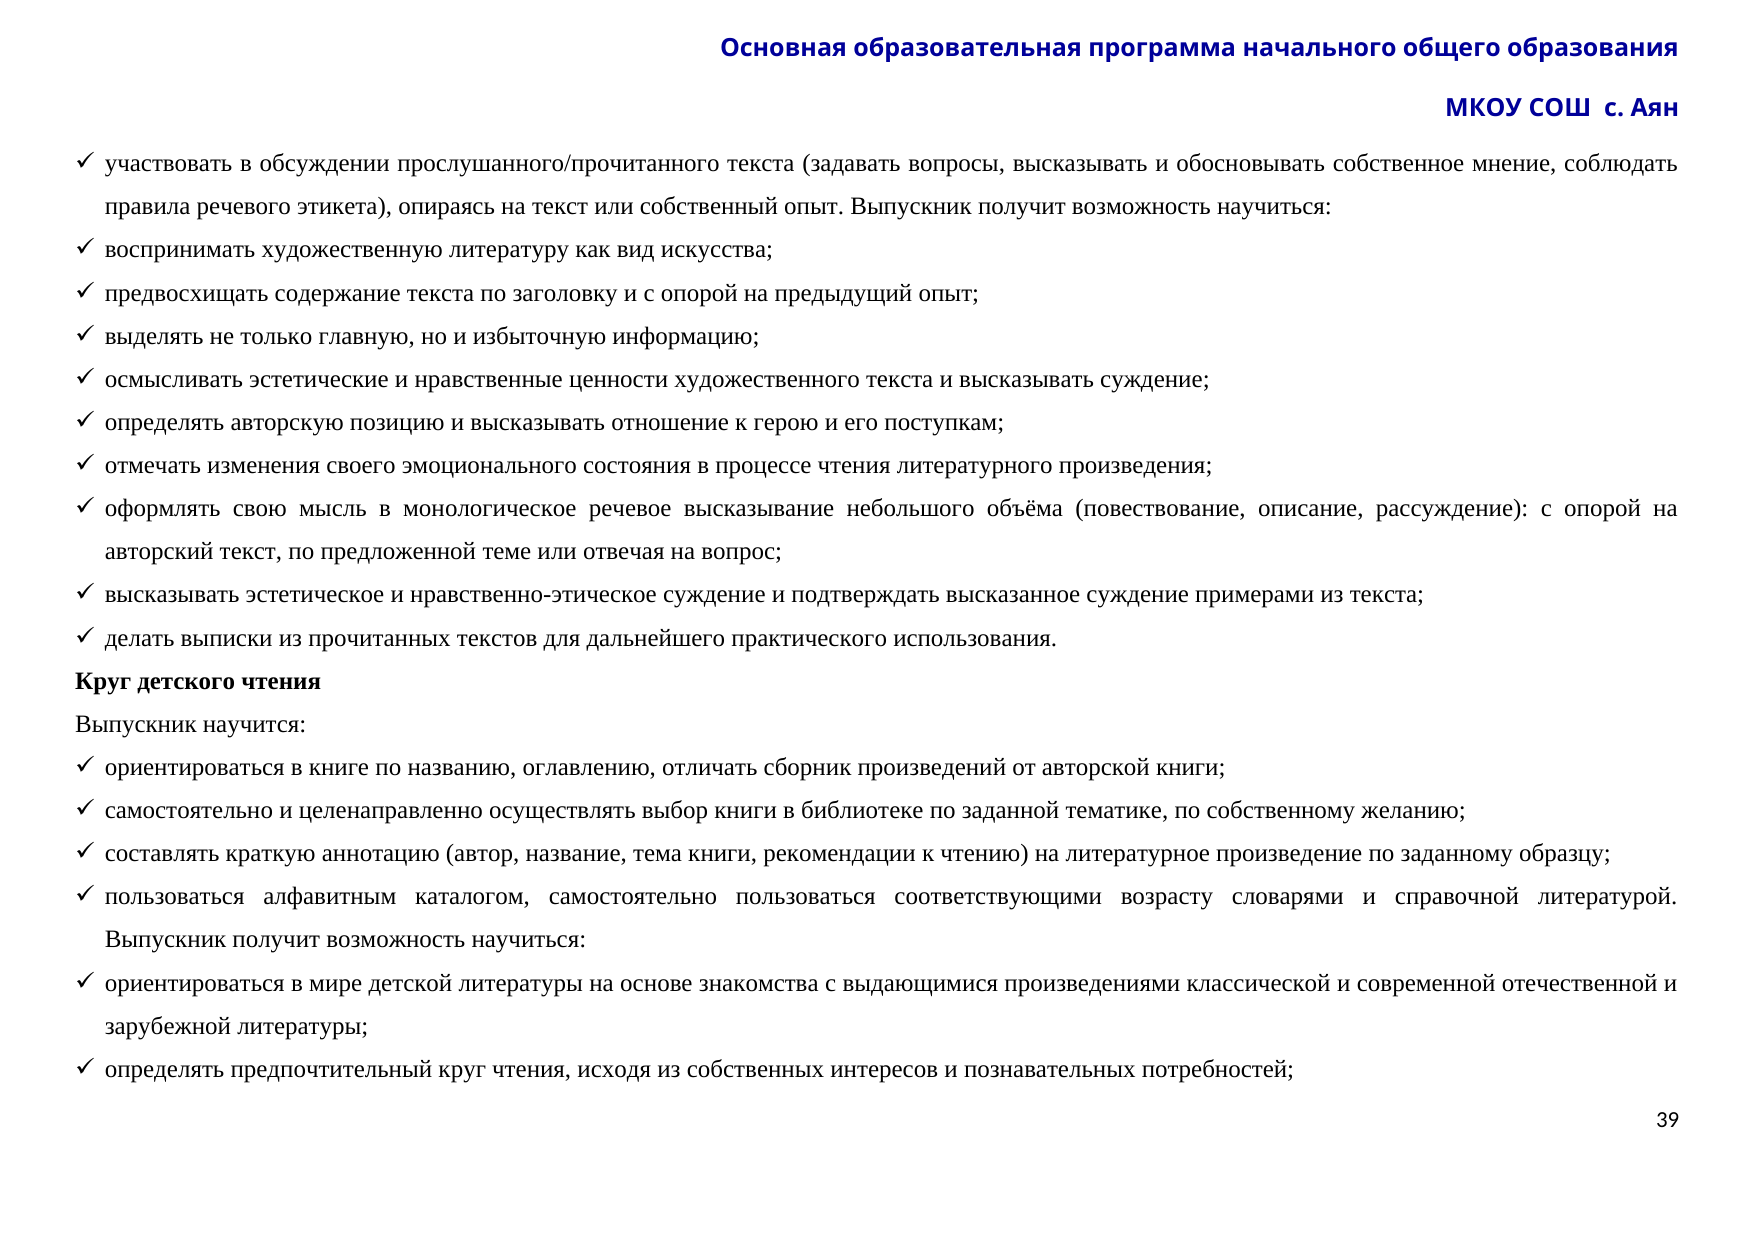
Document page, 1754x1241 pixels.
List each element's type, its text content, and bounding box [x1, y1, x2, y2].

list ориентироваться в мире детской литературы на основе знакомства с выдающимися произведениями классической и современной отечественной и зарубежной литературы; [75, 968, 1679, 1039]
list составлять краткую аннотацию (автор, название, тема книги, рекомендации к чтению) на литературное произведение по заданному образцу; [75, 838, 1679, 867]
list высказывать эстетическое и нравственно-этическое суждение и подтверждать высказанное суждение примерами из текста; [75, 579, 1679, 608]
list определять авторскую позицию и высказывать отношение к герою и его поступкам; [75, 407, 1679, 436]
list определять предпочтительный круг чтения, исходя из собственных интересов и познавательных потребностей; [75, 1054, 1679, 1083]
list оформлять свою мысль в монологическое речевое высказывание небольшого объёма (повествование, описание, рассуждение): с опорой на авторский текст, по предложенной теме или отвечая на вопрос; [75, 493, 1679, 565]
list самостоятельно и целенаправленно осуществлять выбор книги в библиотеке по заданной тематике, по собственному желанию; [75, 795, 1679, 824]
list отмечать изменения своего эмоционального состояния в процессе чтения литературного произведения; [75, 450, 1679, 479]
list предвосхищать содержание текста по заголовку и с опорой на предыдущий опыт; [75, 278, 1679, 306]
list выделять не только главную, но и избыточную информацию; [75, 321, 1679, 349]
list участвовать в обсуждении прослушанного/прочитанного текста (задавать вопросы, высказывать и обосновывать собственное мнение, соблюдать правила речевого этикета), опираясь на текст или собственный опыт. Выпускник получит возможность научиться: [75, 148, 1679, 220]
list делать выписки из прочитанных текстов для дальнейшего практического использования. [75, 623, 1679, 651]
list осмысливать эстетические и нравственные ценности художественного текста и высказывать суждение; [75, 364, 1679, 393]
list воспринимать художественную литературу как вид искусства; [75, 234, 1679, 263]
list ориентироваться в книге по названию, оглавлению, отличать сборник произведений от авторской книги; [75, 752, 1679, 781]
list пользоваться алфавитным каталогом, самостоятельно пользоваться соответствующими возрасту словарями и справочной литературой. Выпускник получит возможность научиться: [75, 881, 1679, 953]
text Выпускник научится: [75, 709, 1679, 738]
text Круг детского чтения [75, 666, 1679, 694]
